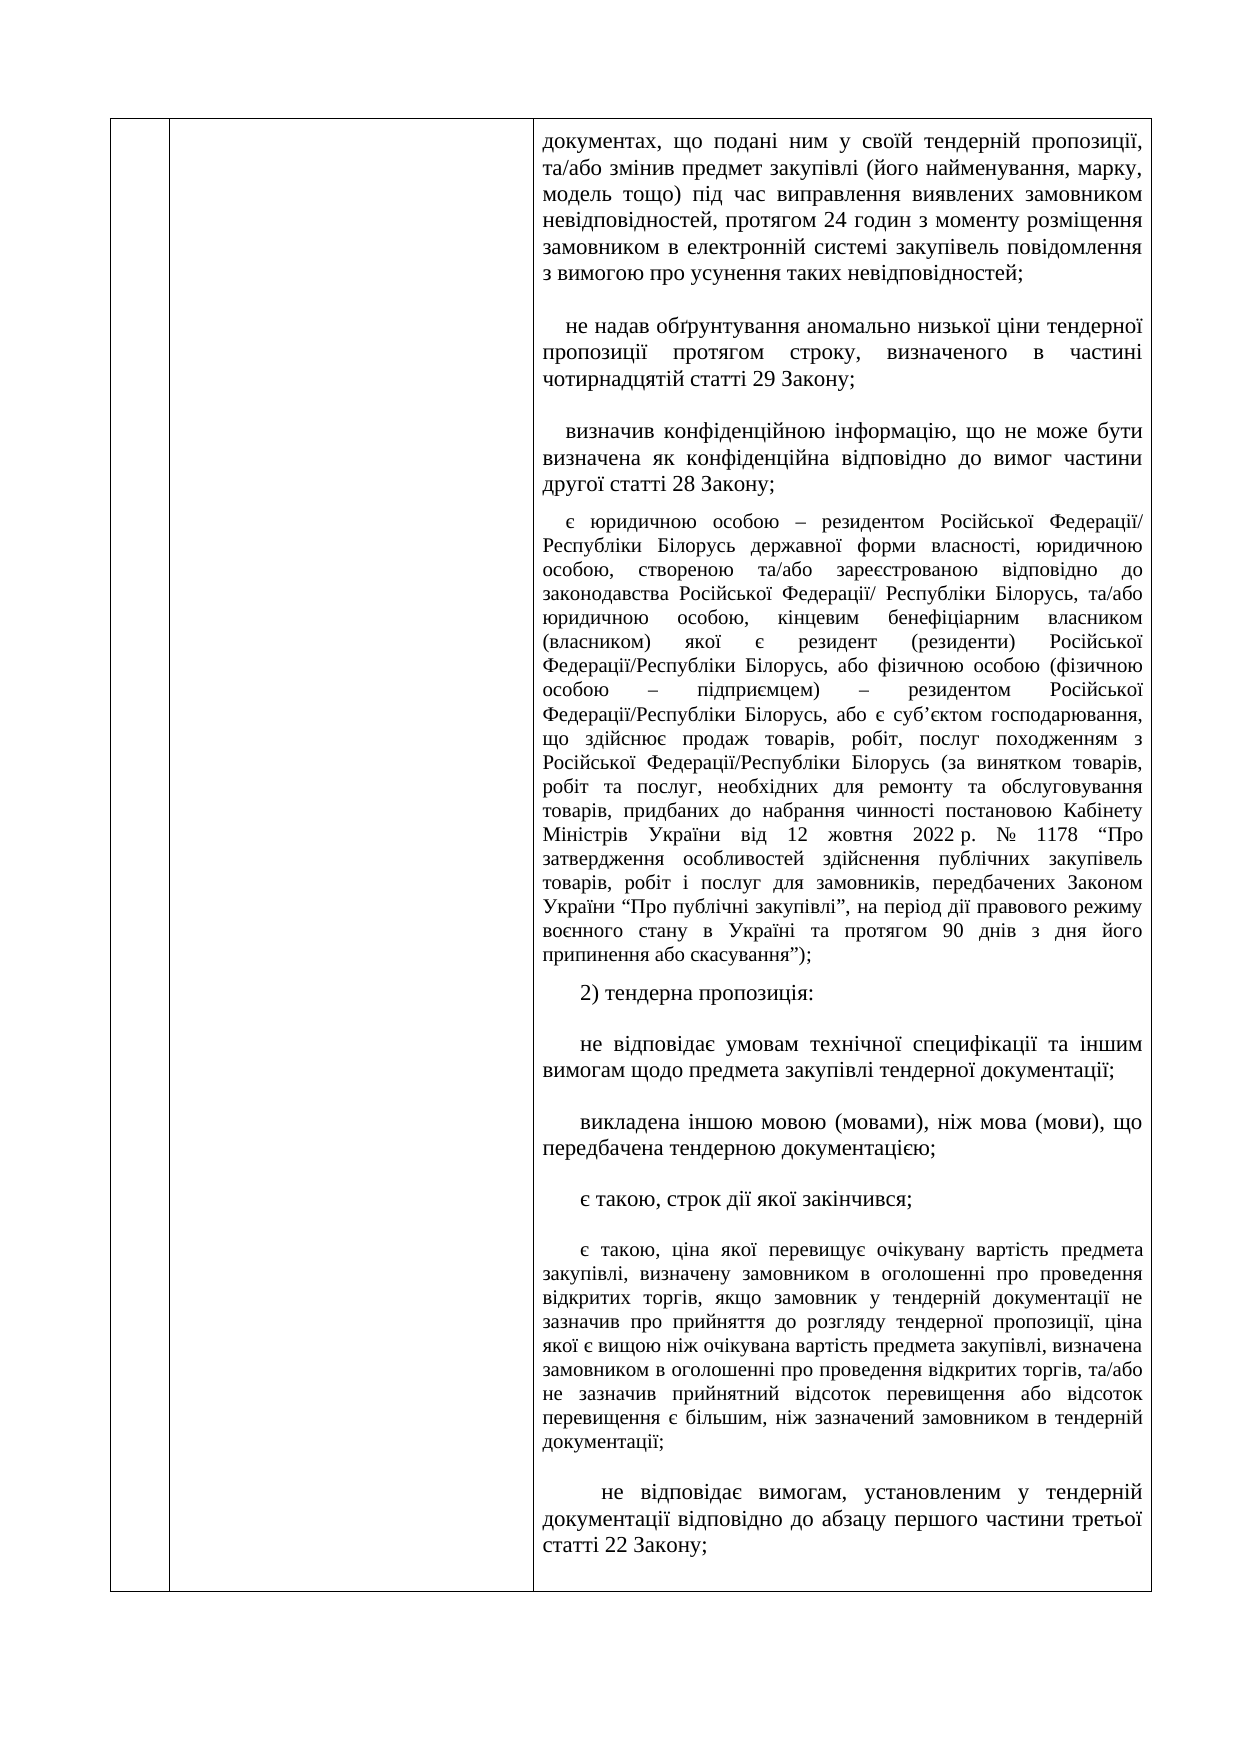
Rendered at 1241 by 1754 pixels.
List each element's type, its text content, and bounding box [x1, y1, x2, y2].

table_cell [170, 119, 533, 1591]
table_cell 4 [111, 119, 169, 1591]
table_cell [534, 119, 1151, 1591]
